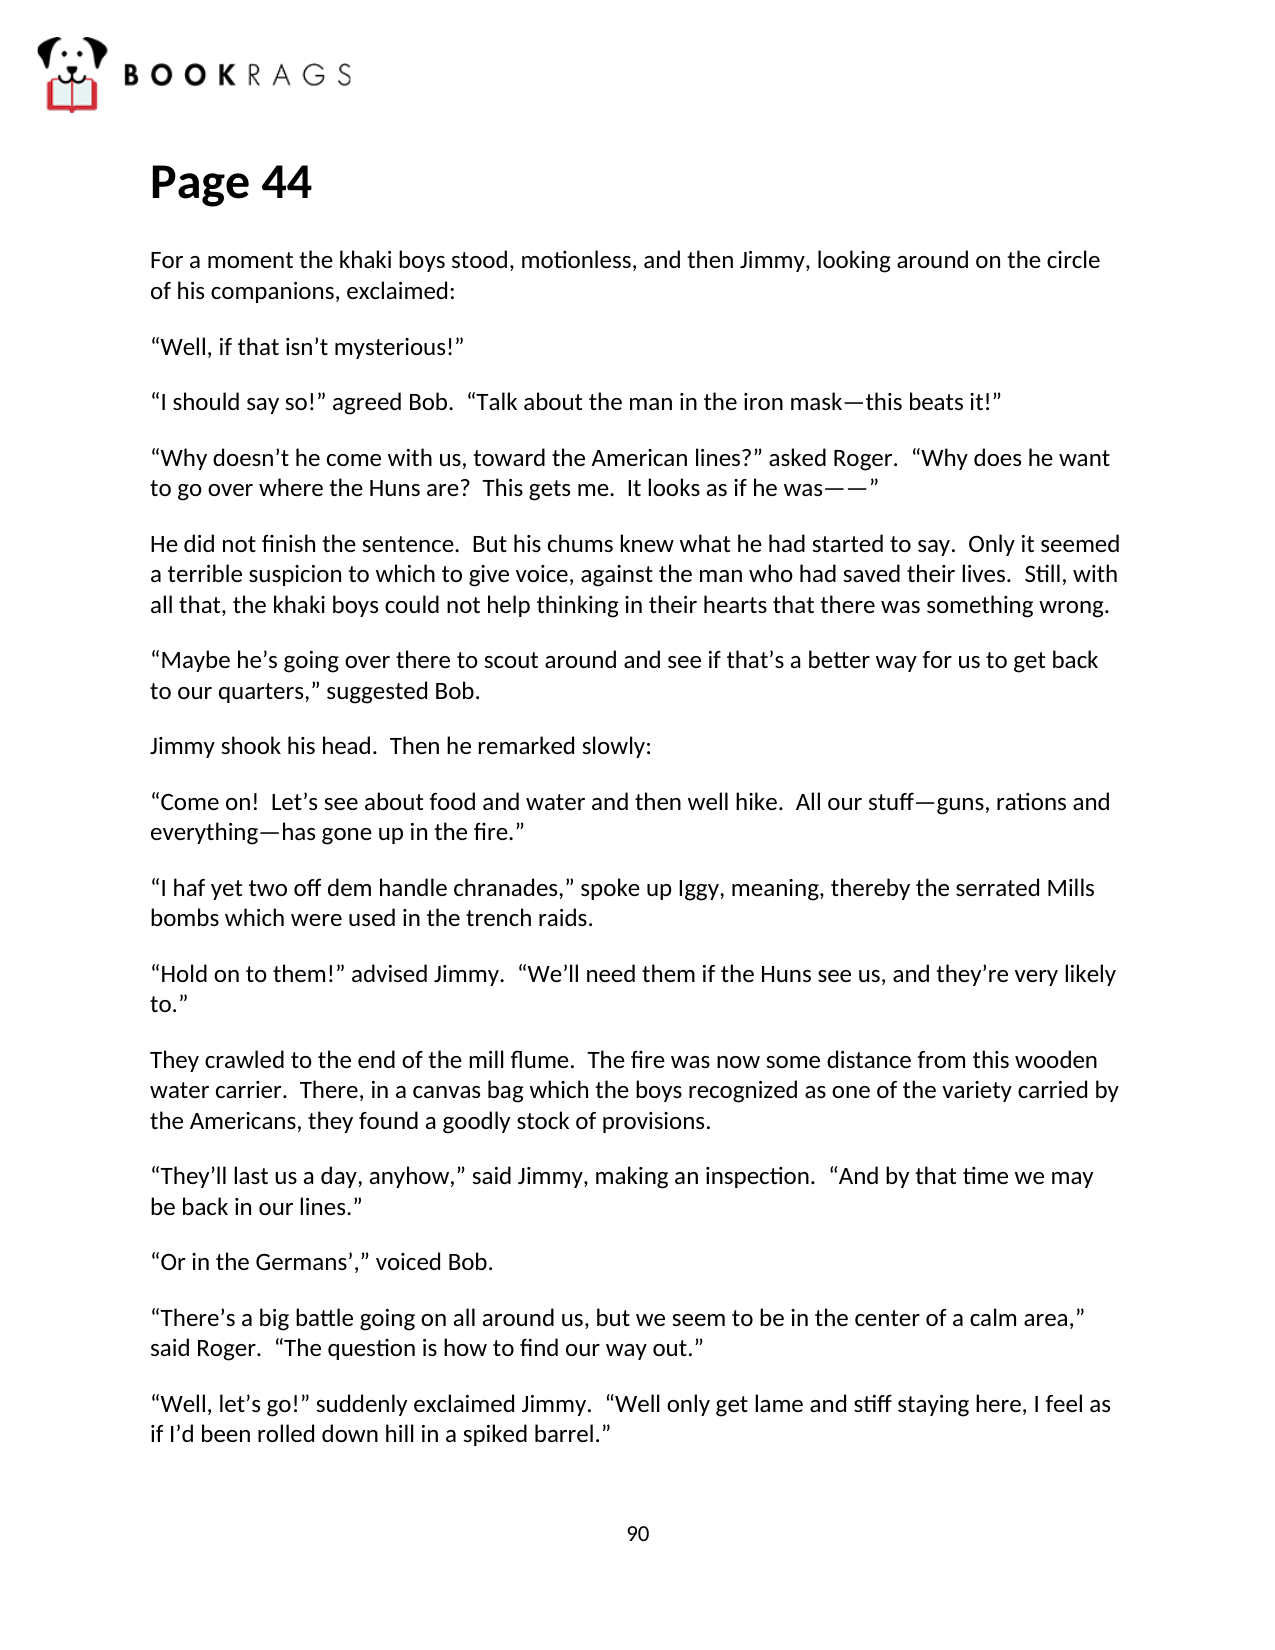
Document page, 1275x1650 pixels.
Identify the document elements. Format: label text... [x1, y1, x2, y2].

text He did not finish the sentence. But his chums knew what he had started to say. Only it seemed a terrible suspicion to which to give voice, against the man who had saved their lives. Still, with all that, the khaki boys could not help thinking in their hearts that there was something wrong. [150, 528, 1125, 619]
text “I haf yet two off dem handle chranades,” spoke up Iggy, meaning, thereby the serrated Mills bombs which were used in the trench raids. [150, 872, 1125, 933]
text “There’s a big battle going on all around us, but we seem to be in the center of a calm area,” said Roger. “The question is how to find our way out.” [150, 1302, 1125, 1363]
text They crawled to the end of the mill flume. The fire was now some distance from this wooden water carrier. There, in a canvas bag which the boys recognized as one of the variety carried by the Americans, they found a goodly stock of provisions. [150, 1044, 1125, 1136]
text For a moment the khaki boys stood, motionless, and then Jimmy, looking around on the circle of his companions, exclaimed: [150, 244, 1125, 306]
text “Maybe he’s going over there to scout around and see if that’s a better way for us to get back to our quarters,” suggested Bob. [150, 644, 1125, 705]
picture [37, 37, 351, 113]
text “Or in the Germans’,” voiced Bob. [150, 1247, 1125, 1277]
text Page 44 [150, 150, 1125, 211]
text “Well, let’s go!” suddenly exclaimed Jimmy. “Well only get lame and stiff staying here, I feel as if I’d been rolled down hill in a spiked barrel.” [150, 1388, 1125, 1449]
text “I should say so!” agreed Bob. “Talk about the man in the iron mask—­this beats it!” [150, 386, 1125, 417]
text “Why doesn’t he come with us, toward the American lines?” asked Roger. “Why does he want to go over where the Huns are? This gets me. It looks as if he was——­” [150, 442, 1125, 503]
text “Come on! Let’s see about food and water and then well hike. All our stuff—­guns, rations and everything—­has gone up in the fire.” [150, 786, 1125, 847]
text “Well, if that isn’t mysterious!” [150, 331, 1125, 361]
text Jimmy shook his head. Then he remarked slowly: [150, 730, 1125, 761]
text “Hold on to them!” advised Jimmy. “We’ll need them if the Huns see us, and they’re very likely to.” [150, 958, 1125, 1019]
text “They’ll last us a day, anyhow,” said Jimmy, making an inspection. “And by that time we may be back in our lines.” [150, 1161, 1125, 1222]
